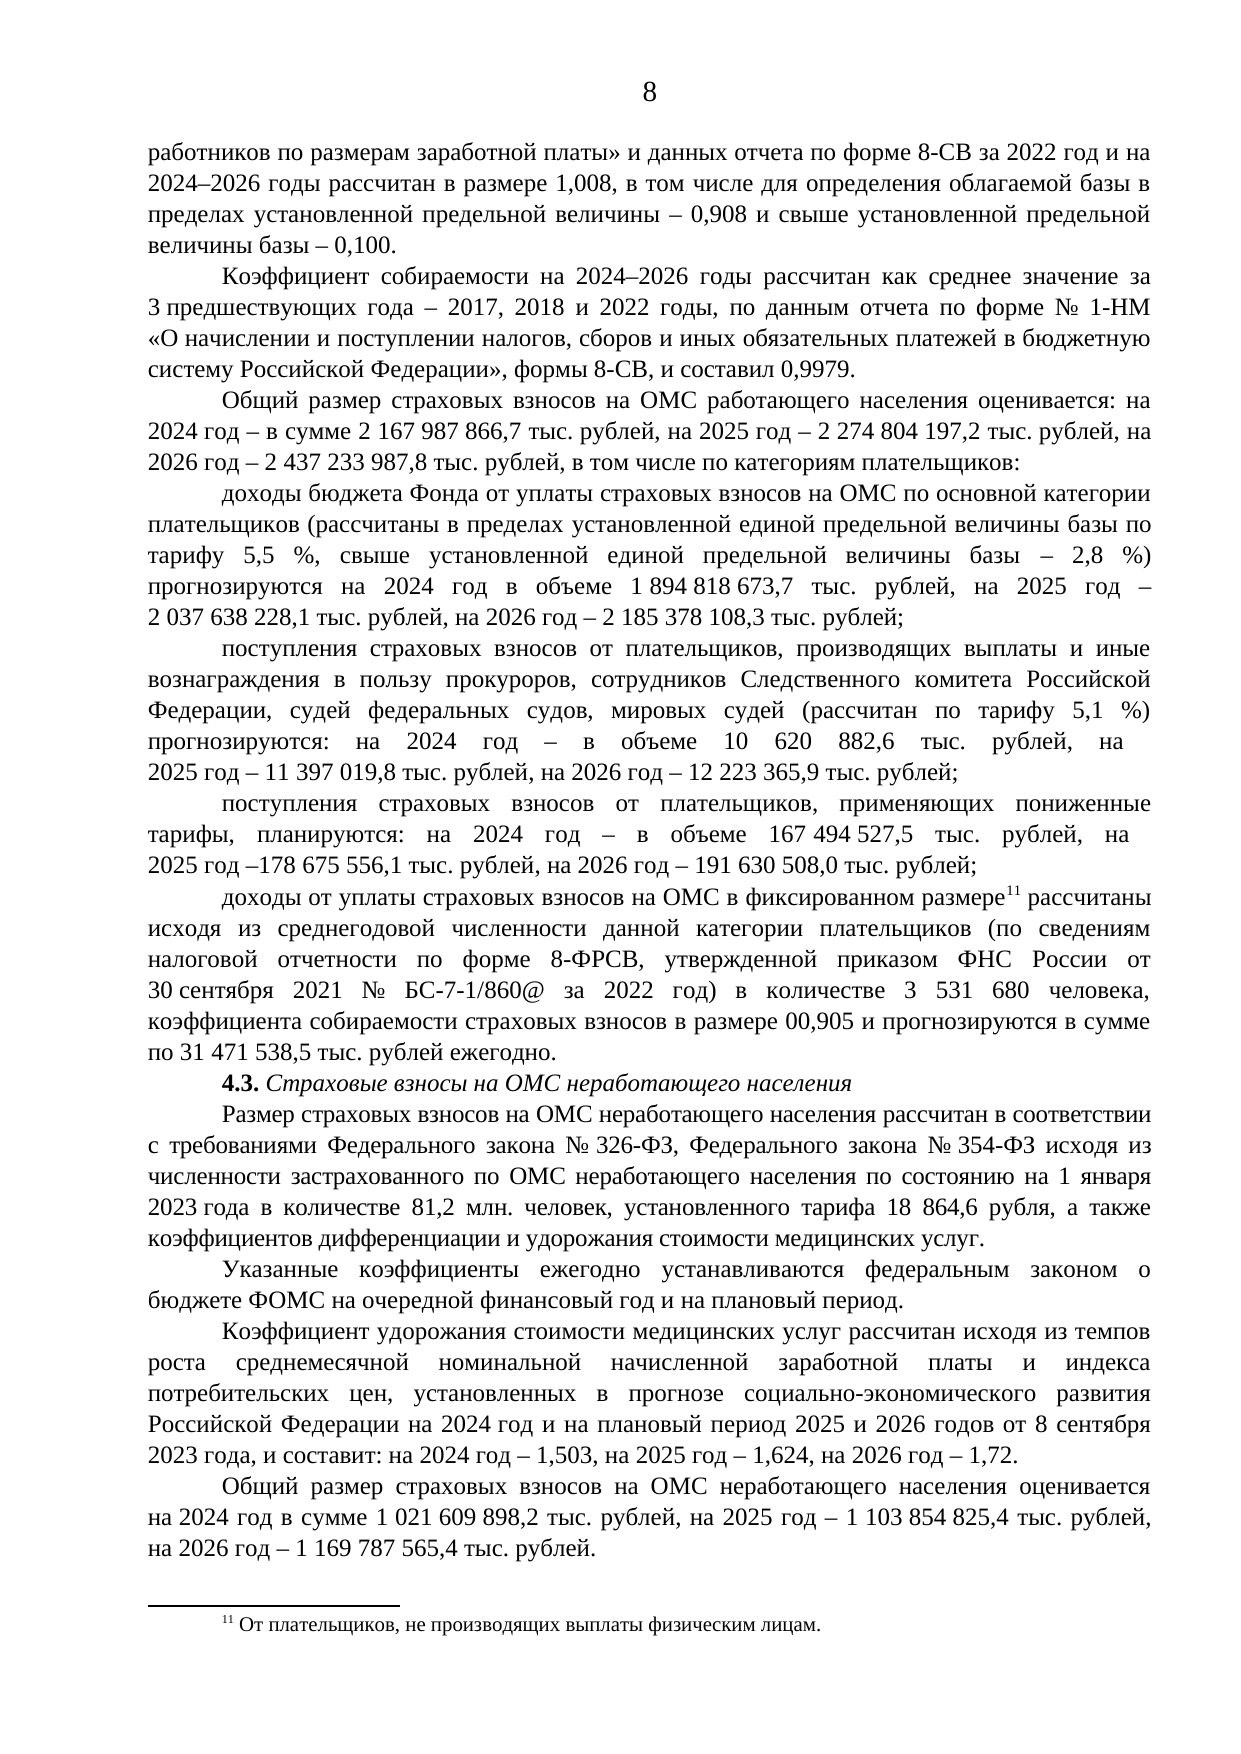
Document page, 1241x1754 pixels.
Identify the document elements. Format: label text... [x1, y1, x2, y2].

text 4.3. Страховые взносы на ОМС неработающего населения [148, 1068, 1152, 1097]
text поступления страховых взносов от плательщиков, производящих выплаты и иные вознаграждения в пользу прокуроров, сотрудников Следственного комитета Российской Федерации, судей федеральных судов, мировых судей (рассчитан по тарифу 5,1 %) прогнозируются: на 2024 год – в объеме 10 620 882,6 тыс. рублей, на 2025 год – 11 397 019,8 тыс. рублей, на 2026 год – 12 223 365,9 тыс. рублей; [148, 633, 1152, 786]
text поступления страховых взносов от плательщиков, применяющих пониженные тарифы, планируются: на 2024 год – в объеме 167 494 527,5 тыс. рублей, на 2025 год –178 675 556,1 тыс. рублей, на 2026 год – 191 630 508,0 тыс. рублей; [148, 788, 1152, 879]
text Коэффициент собираемости на 2024–2026 годы рассчитан как среднее значение за 3 предшествующих года – 2017, 2018 и 2022 годы, по данным отчета по форме № 1-НМ «О начислении и поступлении налогов, сборов и иных обязательных платежей в бюджетную систему Российской Федерации», формы 8-СВ, и составил 0,9979. [148, 261, 1152, 383]
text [148, 137, 1152, 258]
text Общий размер страховых взносов на ОМС работающего населения оценивается: на 2024 год – в сумме 2 167 987 866,7 тыс. рублей, на 2025 год – 2 274 804 197,2 тыс. рублей, на 2026 год – 2 437 233 987,8 тыс. рублей, в том числе по категориям плательщиков: [148, 385, 1152, 476]
text доходы от уплаты страховых взносов на ОМС в фиксированном размере рассчитаны исходя из среднегодовой численности данной категории плательщиков (по сведениям налоговой отчетности по форме 8-ФРСВ, утвержденной приказом ФНС России от 30 сентября 2021 № БС-7-1/860@ за 2022 год) в количестве 3 531 680 человека, коэффициента собираемости страховых взносов в размере 00,905 и прогнозируются в сумме по 31 471 538,5 тыс. рублей ежегодно. [148, 882, 1152, 1066]
text Размер страховых взносов на ОМС неработающего населения рассчитан в соответствии с требованиями Федерального закона № 326-ФЗ, Федерального закона № 354-ФЗ исходя из численности застрахованного по ОМС неработающего населения по состоянию на 1 января 2023 года в количестве 81,2 млн. человек, установленного тарифа 18 864,6 рубля, а также коэффициентов дифференциации и удорожания стоимости медицинских услуг. [148, 1099, 1152, 1252]
text Коэффициент удорожания стоимости медицинских услуг рассчитан исходя из темпов роста среднемесячной номинальной начисленной заработной платы и индекса потребительских цен, установленных в прогнозе социально-экономического развития Российской Федерации на 2024 год и на плановый период 2025 и 2026 годов от 8 сентября 2023 года, и составит: на 2024 год – 1,503, на 2025 год – 1,624, на 2026 год – 1,72. [148, 1316, 1152, 1469]
text доходы бюджета Фонда от уплаты страховых взносов на ОМС по основной категории плательщиков (рассчитаны в пределах установленной единой предельной величины базы по тарифу 5,5 %, свыше установленной единой предельной величины базы – 2,8 %) прогнозируются на 2024 год в объеме 1 894 818 673,7 тыс. рублей, на 2025 год – 2 037 638 228,1 тыс. рублей, на 2026 год – 2 185 378 108,3 тыс. рублей; [148, 478, 1152, 631]
text Указанные коэффициенты ежегодно устанавливаются федеральным законом о бюджете ФОМС на очередной финансовый год и на плановый период. [148, 1254, 1152, 1314]
text Общий размер страховых взносов на ОМС неработающего населения оценивается на 2024 год в сумме 1 021 609 898,2 тыс. рублей, на 2025 год – 1 103 854 825,4 тыс. рублей, на 2026 год – 1 169 787 565,4 тыс. рублей. [148, 1471, 1152, 1562]
